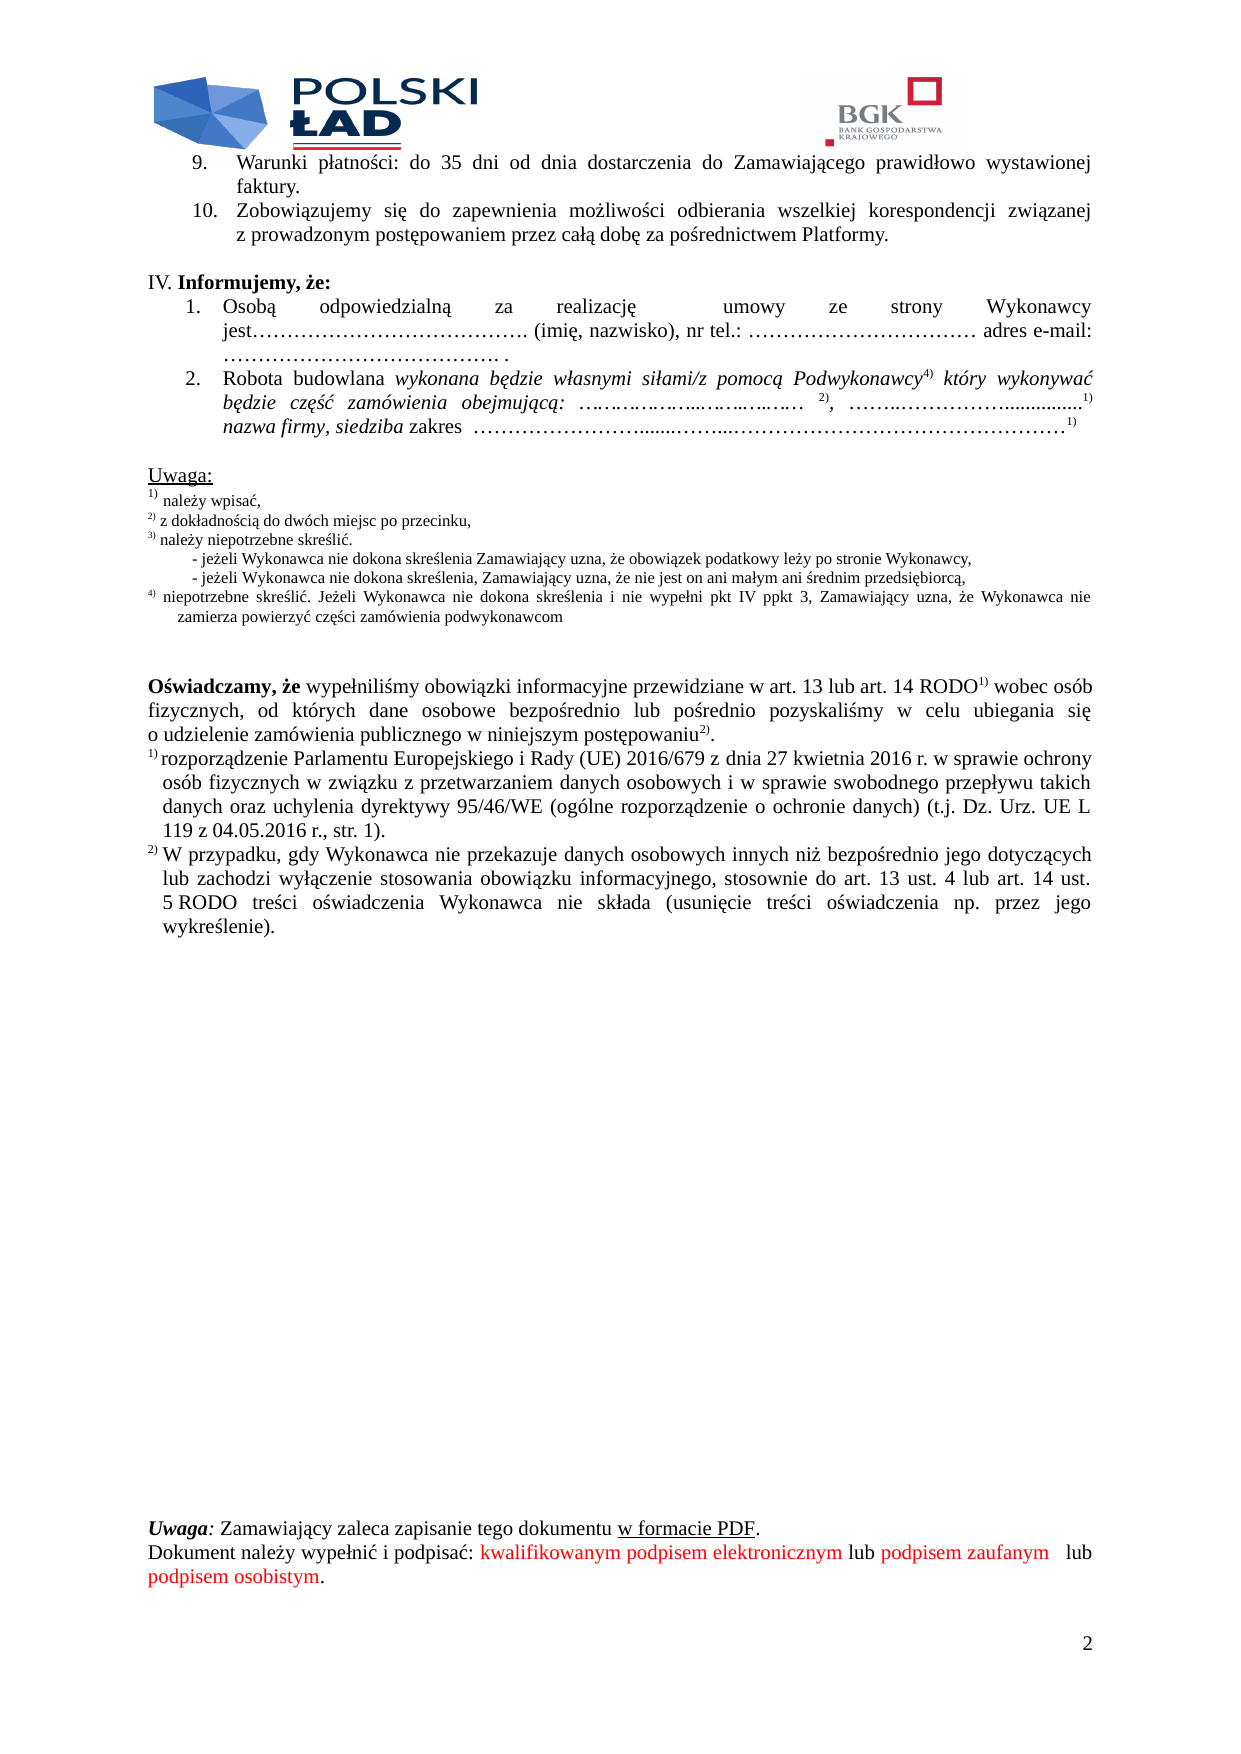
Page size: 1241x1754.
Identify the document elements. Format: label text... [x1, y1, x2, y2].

list Warunki płatności: do 35 dni od dnia dostarczenia do Zamawiającego prawidłowo wystawionej faktury. [192, 150, 1093, 198]
text 2) W przypadku, gdy Wykonawca nie przekazuje danych osobowych innych niż bezpośrednio jego dotyczących lub zachodzi wyłączenie stosowania obowiązku informacyjnego, stosownie do art. 13 ust. 4 lub art. 14 ust. 5 RODO treści oświadczenia Wykonawca nie składa (usunięcie treści oświadczenia np. przez jego wykreślenie). [148, 842, 1093, 938]
text - jeżeli Wykonawca nie dokona skreślenia, Zamawiający uzna, że nie jest on ani małym ani średnim przedsiębiorcą, [192, 568, 1093, 587]
text 2) z dokładnością do dwóch miejsc po przecinku, [148, 511, 1093, 530]
list Zobowiązujemy się do zapewnienia możliwości odbierania wszelkiej korespondencji związanej z prowadzonym postępowaniem przez całą dobę za pośrednictwem Platformy. [192, 198, 1093, 246]
text 3) należy niepotrzebne skreślić. [148, 530, 1093, 549]
text Dokument należy wypełnić i podpisać: kwalifikowanym podpisem elektronicznym lub podpisem zaufanym lub podpisem osobistym. [148, 1540, 1093, 1588]
text Oświadczamy, że wypełniliśmy obowiązki informacyjne przewidziane w art. 13 lub art. 14 RODO1) wobec osób fizycznych, od których dane osobowe bezpośrednio lub pośrednio pozyskaliśmy w celu ubiegania się o udzielenie zamówienia publicznego w niniejszym postępowaniu2). [148, 674, 1093, 746]
text 1) rozporządzenie Parlamentu Europejskiego i Rady (UE) 2016/679 z dnia 27 kwietnia 2016 r. w sprawie ochrony osób fizycznych w związku z przetwarzaniem danych osobowych i w sprawie swobodnego przepływu takich danych oraz uchylenia dyrektywy 95/46/WE (ogólne rozporządzenie o ochronie danych) (t.j. Dz. Urz. UE L 119 z 04.05.2016 r., str. 1). [148, 746, 1093, 842]
picture [795, 73, 972, 150]
text 1) należy wpisać, [148, 487, 1093, 511]
list Informujemy, że: [148, 270, 1093, 294]
list Robota budowlana wykonana będzie własnymi siłami/z pomocą Podwykonawcy4) który wykonywać będzie część zamówienia obejmującą: ………………..…….….…… 2), ……..……………...............1) nazwa firmy, siedziba zakres …………………….......……...…………………………………………1) [185, 366, 1093, 438]
text 4) niepotrzebne skreślić. Jeżeli Wykonawca nie dokona skreślenia i nie wypełni pkt IV ppkt 3, Zamawiający uzna, że Wykonawca nie zamierza powierzyć części zamówienia podwykonawcom [148, 587, 1093, 626]
list Osobą odpowiedzialną za realizację umowy ze strony Wykonawcy jest…………………………………. (imię, nazwisko), nr tel.: …………………………… adres e-mail:…………………………………. . [185, 294, 1093, 366]
picture [153, 77, 477, 150]
text Uwaga: [148, 462, 1093, 487]
text Uwaga: Zamawiający zaleca zapisanie tego dokumentu w formacie PDF. [148, 1516, 1093, 1540]
text - jeżeli Wykonawca nie dokona skreślenia Zamawiający uzna, że obowiązek podatkowy leży po stronie Wykonawcy, [192, 549, 1093, 568]
